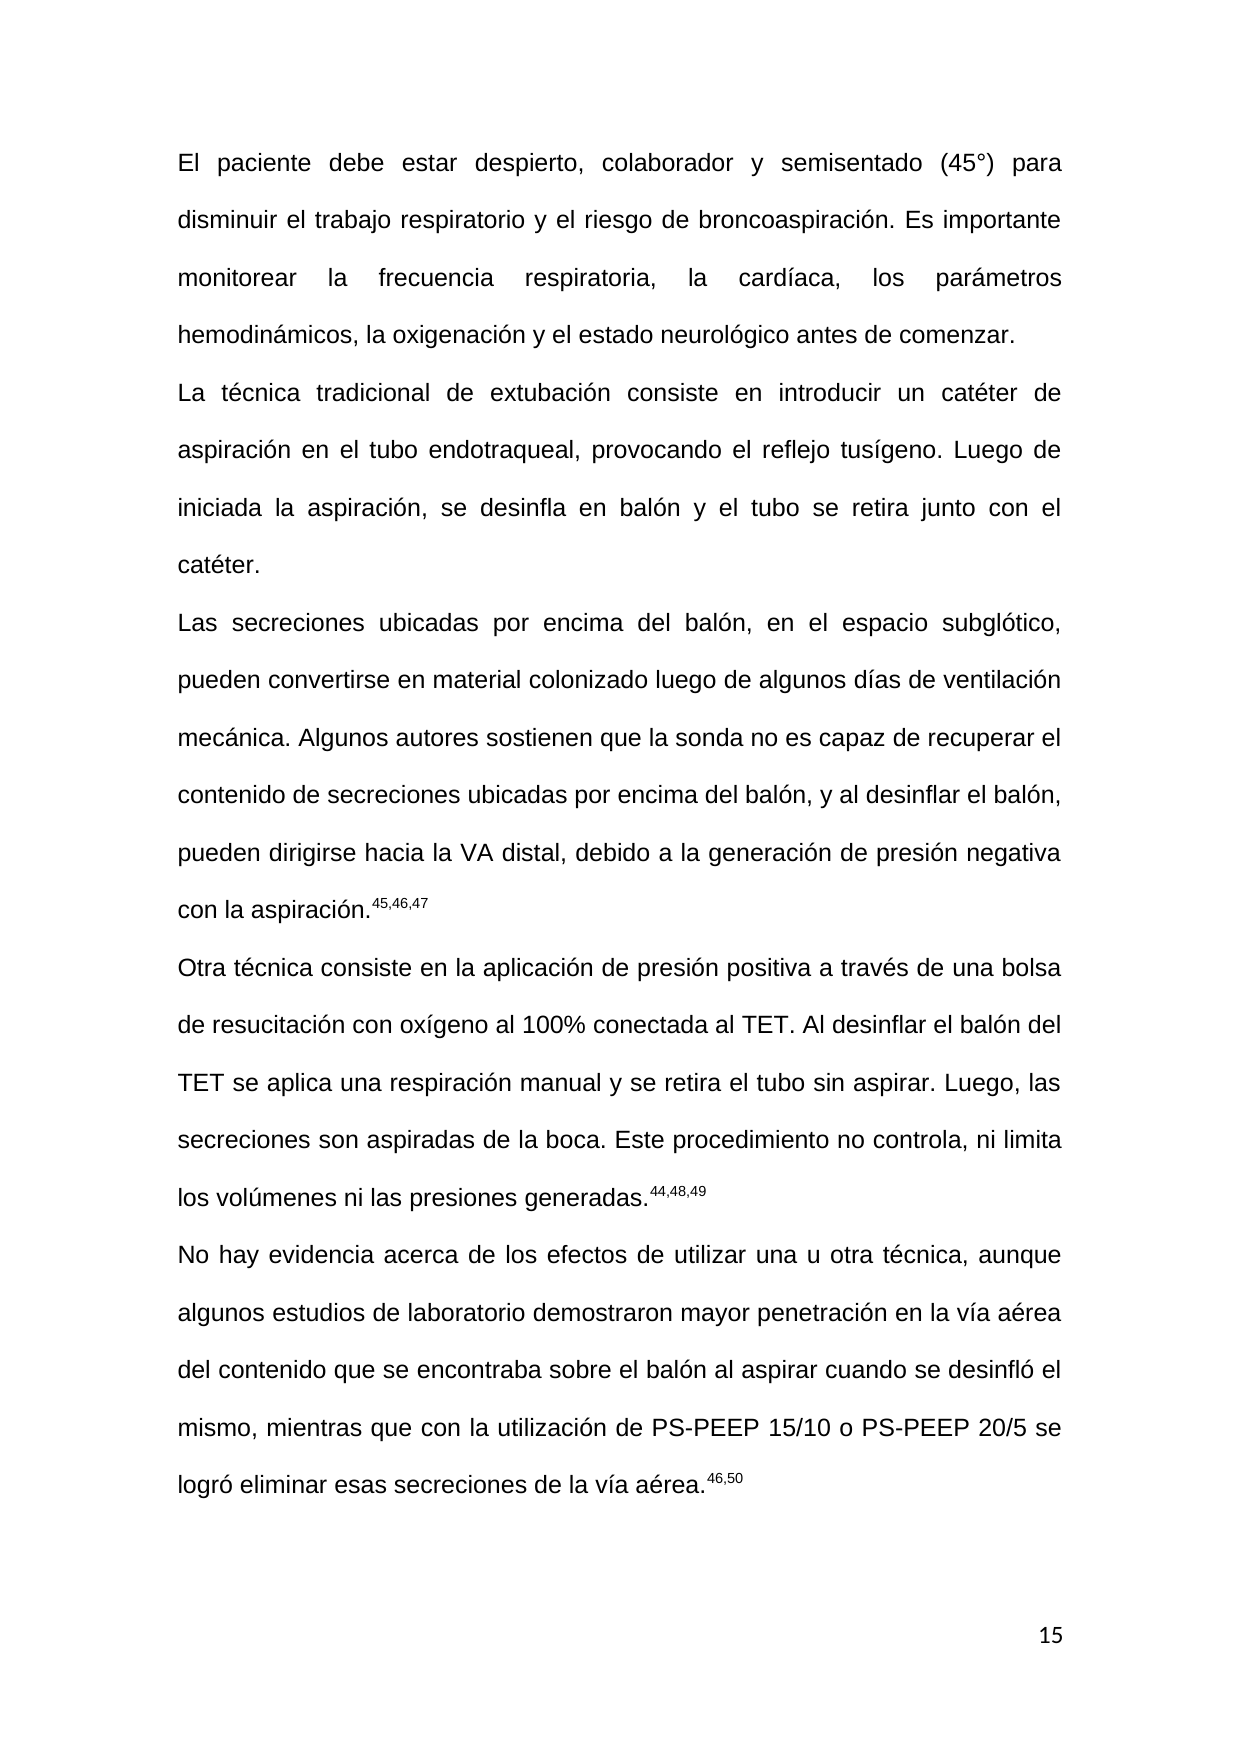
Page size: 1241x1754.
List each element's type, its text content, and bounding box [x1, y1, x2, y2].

text El paciente debe estar despierto, colaborador y semisentado (45°) para disminuir el trabajo respiratorio y el riesgo de broncoaspiración. Es importante monitorear la frecuencia respiratoria, la cardíaca, los parámetros hemodinámicos, la oxigenación y el estado neurológico antes de comenzar. [177, 148, 1063, 349]
text Las secreciones ubicadas por encima del balón, en el espacio subglótico, pueden convertirse en material colonizado luego de algunos días de ventilación mecánica. Algunos autores sostienen que la sonda no es capaz de recuperar el contenido de secreciones ubicadas por encima del balón, y al desinflar el balón, pueden dirigirse hacia la VA distal, debido a la generación de presión negativa con la aspiración.45,46,47 [177, 608, 1063, 924]
text La técnica tradicional de extubación consiste en introducir un catéter de aspiración en el tubo endotraqueal, provocando el reflejo tusígeno. Luego de iniciada la aspiración, se desinfla en balón y el tubo se retira junto con el catéter. [177, 378, 1063, 579]
text No hay evidencia acerca de los efectos de utilizar una u otra técnica, aunque algunos estudios de laboratorio demostraron mayor penetración en la vía aérea del contenido que se encontraba sobre el balón al aspirar cuando se desinfló el mismo, mientras que con la utilización de PS-PEEP 15/10 o PS-PEEP 20/5 se logró eliminar esas secreciones de la vía aérea.46,50 [177, 1240, 1063, 1499]
text Otra técnica consiste en la aplicación de presión positiva a través de una bolsa de resucitación con oxígeno al 100% conectada al TET. Al desinflar el balón del TET se aplica una respiración manual y se retira el tubo sin aspirar. Luego, las secreciones son aspiradas de la boca. Este procedimiento no controla, ni limita los volúmenes ni las presiones generadas.44,48,49 [177, 953, 1063, 1211]
